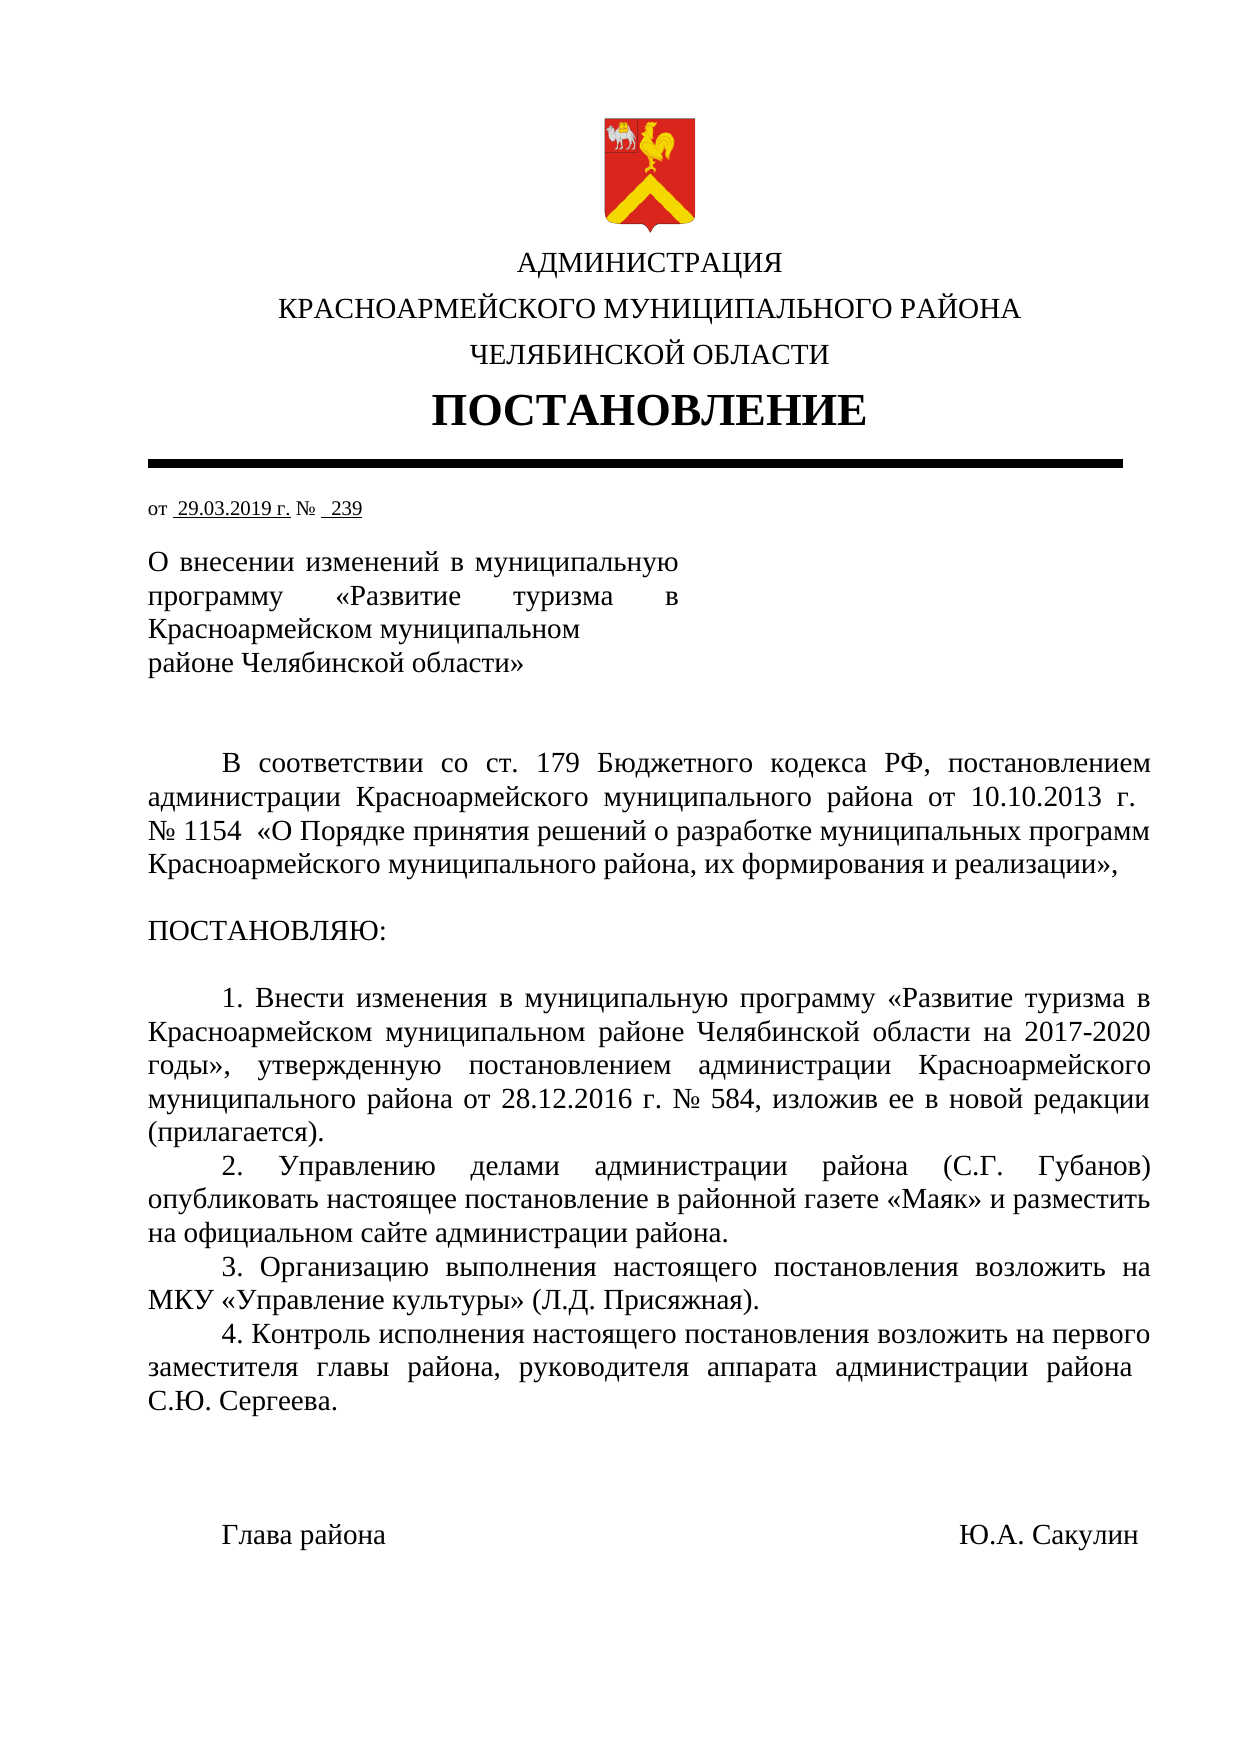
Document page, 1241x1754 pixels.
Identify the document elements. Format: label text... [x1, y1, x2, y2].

text 1. Внести изменения в муниципальную программу «Развитие туризма в Красноармейском муниципальном районе Челябинской области на 2017-2020 годы», утвержденную постановлением администрации Красноармейского муниципального района от 28.12.2016 г. № 584, изложив ее в новой редакции (прилагается). [148, 980, 1152, 1148]
text 2. Управлению делами администрации района (С.Г. Губанов) опубликовать настоящее постановление в районной газете «Маяк» и разместить на официальном сайте администрации района. [148, 1148, 1152, 1249]
subtitle ПОСТАНОВЛЕНИЕ [148, 383, 1152, 436]
text О внесении изменений в муниципальную программу «Развитие туризма в Красноармейском муниципальном [148, 544, 679, 645]
text В соответствии со ст. 179 Бюджетного кодекса РФ, постановлением администрации Красноармейского муниципального района от 10.10.2013 г. № 1154 «О Порядке принятия решений о разработке муниципальных программ Красноармейского муниципального района, их формирования и реализации», [148, 746, 1152, 880]
text АДМИНИСТРАЦИЯ [148, 245, 1152, 278]
picture [604, 118, 696, 233]
text от 29.03.2019 г. №. 239 [148, 496, 1152, 520]
text районе Челябинской области» [148, 645, 679, 678]
text 3. Организацию выполнения настоящего постановления возложить на МКУ «Управление культуры» (Л.Д. Присяжная). [148, 1249, 1152, 1316]
text ПОСТАНОВЛЯЮ: [148, 913, 1152, 947]
text ЧЕЛЯБИНСКОЙ ОБЛАСТИ [148, 337, 1152, 370]
text 4. Контроль исполнения настоящего постановления возложить на первого заместителя главы района, руководителя аппарата администрации района С.Ю. Сергеева. [148, 1316, 1152, 1416]
text КРАСНОАРМЕЙСКОГО МУНИЦИПАЛЬНОГО РАЙОНА [148, 291, 1152, 324]
text Глава района Ю.А. Сакулин [148, 1517, 1152, 1551]
